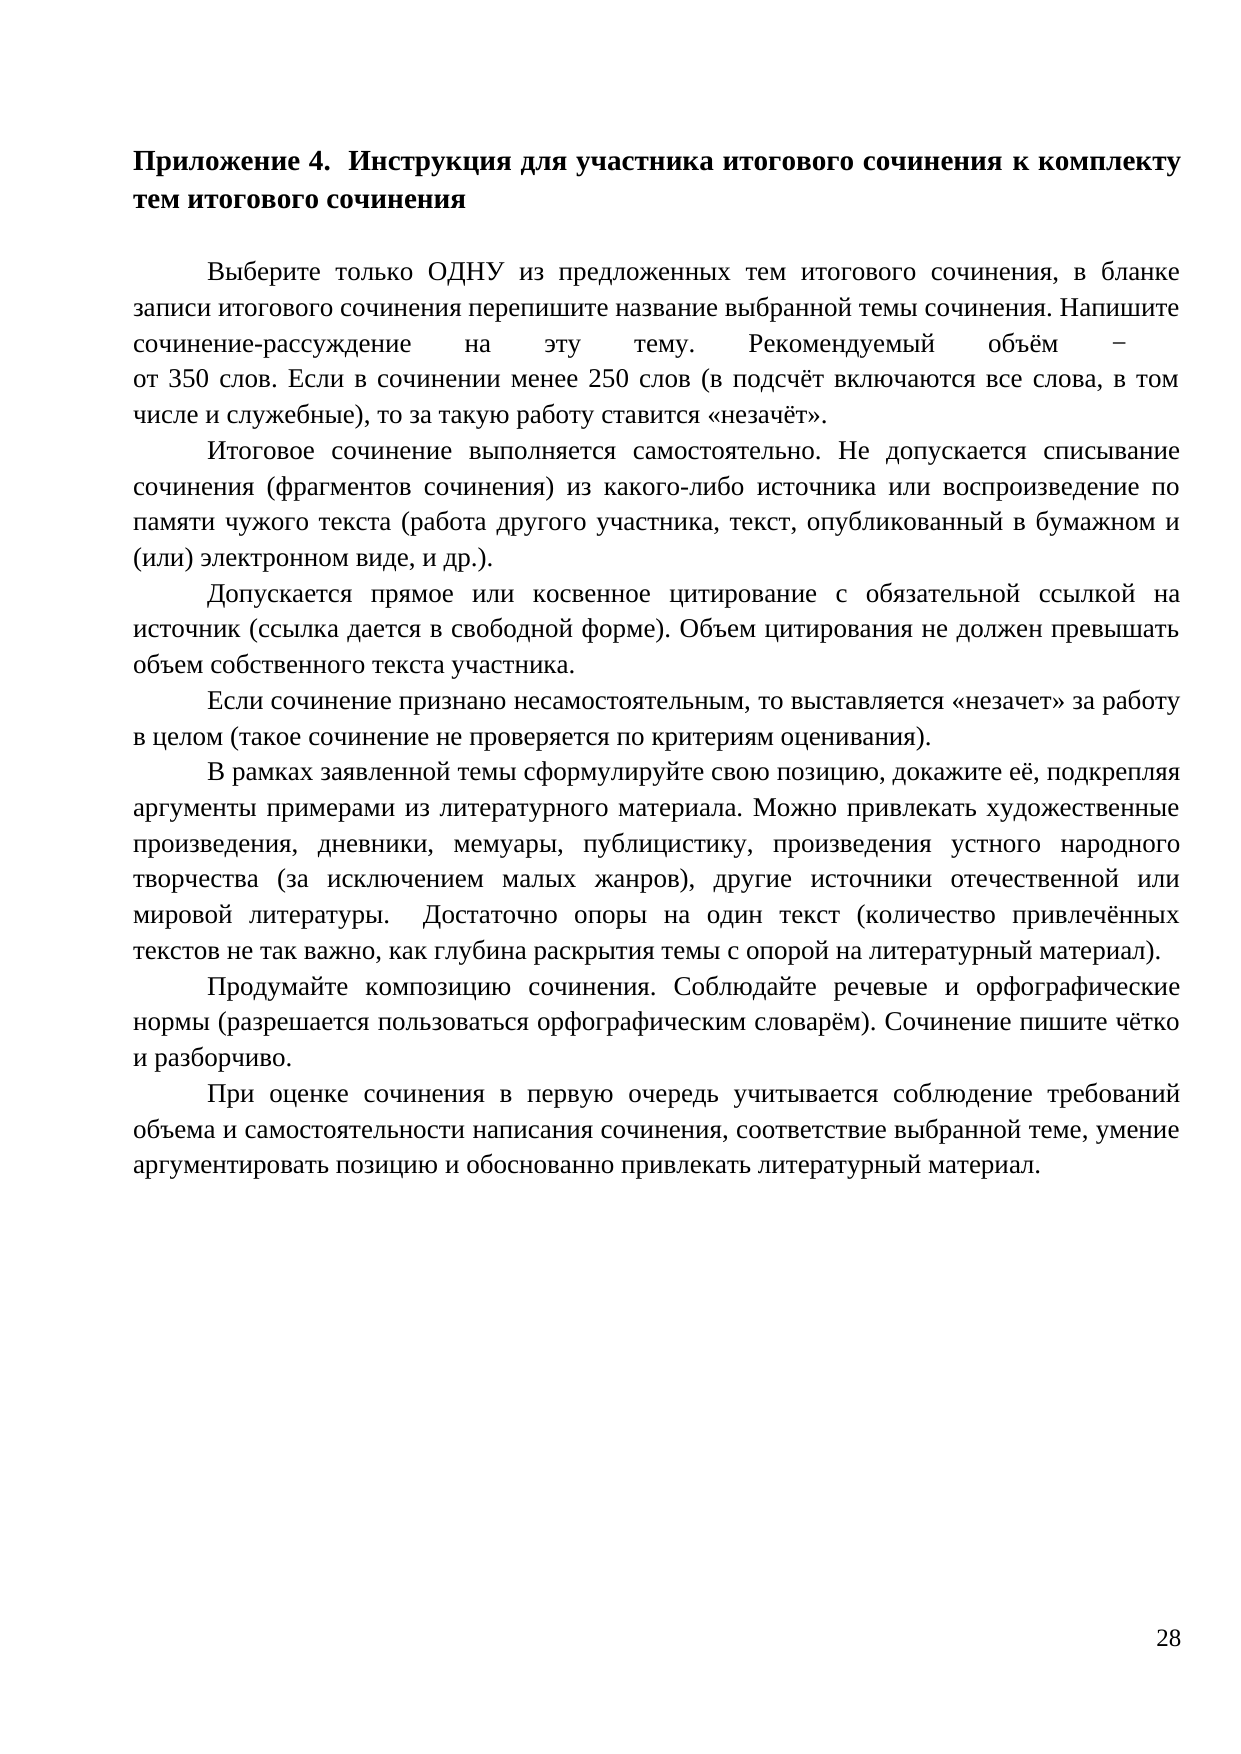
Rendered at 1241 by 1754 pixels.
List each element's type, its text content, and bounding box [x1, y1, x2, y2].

text Выберите только ОДНУ из предложенных тем итогового сочинения, в бланке записи итогового сочинения перепишите название выбранной темы сочинения. Напишите сочинение-рассуждение на эту тему. Рекомендуемый объём − от 350 слов. Если в сочинении менее 250 слов (в подсчёт включаются все слова, в том числе и служебные), то за такую работу ставится «незачёт». [133, 255, 1181, 429]
text Продумайте композицию сочинения. Соблюдайте речевые и орфографические нормы (разрешается пользоваться орфографическим словарём). Сочинение пишите чётко и разборчиво. [133, 970, 1181, 1072]
text Если сочинение признано несамостоятельным, то выставляется «незачет» за работу в целом (такое сочинение не проверяется по критериям оценивания). [133, 684, 1181, 751]
text Допускается прямое или косвенное цитирование с обязательной ссылкой на источник (ссылка дается в свободной форме). Объем цитирования не должен превышать объем собственного текста участника. [133, 577, 1181, 679]
text При оценке сочинения в первую очередь учитывается соблюдение требований объема и самостоятельности написания сочинения, соответствие выбранной теме, умение аргументировать позицию и обоснованно привлекать литературный материал. [133, 1077, 1181, 1179]
text В рамках заявленной темы сформулируйте свою позицию, докажите её, подкрепляя аргументы примерами из литературного материала. Можно привлекать художественные произведения, дневники, мемуары, публицистику, произведения устного народного творчества (за исключением малых жанров), другие источники отечественной или мировой литературы. Достаточно опоры на один текст (количество привлечённых текстов не так важно, как глубина раскрытия темы с опорой на литературный материал). [133, 755, 1181, 965]
subtitle Приложение 4. Инструкция для участника итогового сочинения к комплекту тем итогового сочинения [133, 143, 1181, 215]
text Итоговое сочинение выполняется самостоятельно. Не допускается списывание сочинения (фрагментов сочинения) из какого-либо источника или воспроизведение по памяти чужого текста (работа другого участника, текст, опубликованный в бумажном и (или) электронном виде, и др.). [133, 434, 1181, 572]
